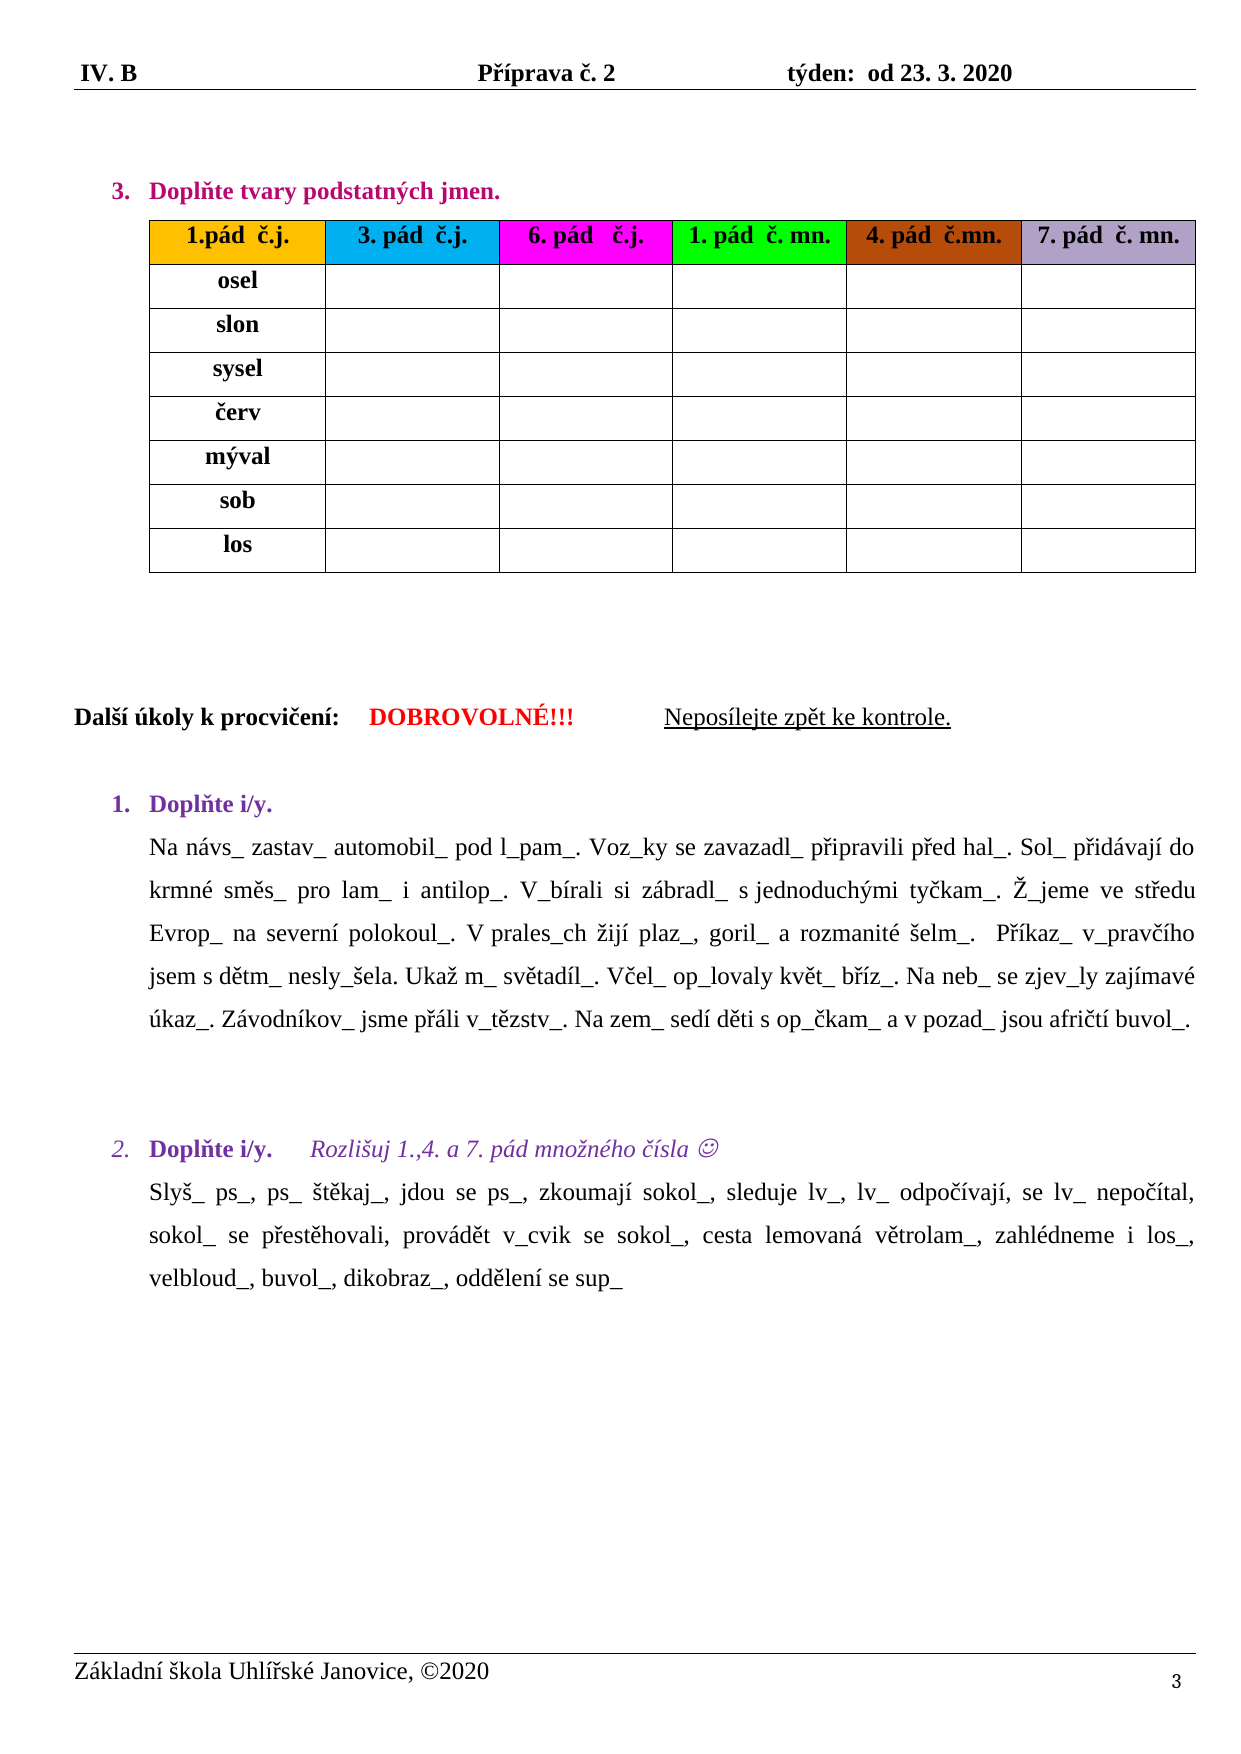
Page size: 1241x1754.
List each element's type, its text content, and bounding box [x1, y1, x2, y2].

table_header 6. pád č.j. [500, 221, 672, 264]
table_cell [500, 397, 672, 440]
table_cell [673, 353, 846, 396]
table_cell [326, 397, 499, 440]
table_cell [500, 265, 672, 308]
table_cell [1022, 441, 1195, 484]
table_cell [1022, 485, 1195, 528]
table_cell [1022, 529, 1195, 572]
table_header 4. pád č.mn. [847, 221, 1021, 264]
table_cell [326, 485, 499, 528]
table_cell [326, 309, 499, 352]
table_cell [673, 485, 846, 528]
table_cell [673, 309, 846, 352]
list Slyš_ ps_, ps_ štěkaj_, jdou se ps_, zkoumají sokol_, sleduje lv_, lv_ odpočívají, se lv_ nepočítal, sokol_ se přestěhovali, provádět v_cvik se sokol_, cesta lemovaná větrolam_, zahlédneme i los_, velbloud_, buvol_, dikobraz_, oddělení se sup_ [149, 1177, 1196, 1292]
table_cell [847, 309, 1021, 352]
table_cell sysel [150, 353, 325, 396]
table_cell [1022, 265, 1195, 308]
table_cell [500, 309, 672, 352]
table_cell [326, 353, 499, 396]
table_cell [326, 265, 499, 308]
table_cell [500, 441, 672, 484]
table_cell [326, 441, 499, 484]
table_cell [1022, 309, 1195, 352]
table_header 1. pád č. mn. [673, 221, 846, 264]
table_cell mýval [150, 441, 325, 484]
table_cell [500, 485, 672, 528]
table_cell [673, 441, 846, 484]
table_cell sob [150, 485, 325, 528]
table_cell [847, 529, 1021, 572]
table_cell los [150, 529, 325, 572]
table_cell slon [150, 309, 325, 352]
table_cell [847, 485, 1021, 528]
list Na návs_ zastav_ automobil_ pod l_pam_. Voz_ky se zavazadl_ připravili před hal_. Sol_ přidávají do krmné směs_ pro lam_ i antilop_. V_bírali si zábradl_ s jednoduchými tyčkam_. Ž_jeme ve středu Evrop_ na severní polokoul_. V prales_ch žijí plaz_, goril_ a rozmanité šelm_. Příkaz_ v_pravčího jsem s dětm_ nesly_šela. Ukaž m_ světadíl_. Včel_ op_lovaly květ_ bříz_. Na neb_ se zjev_ly zajímavé úkaz_. Závodníkov_ jsme přáli v_tězstv_. Na zem_ sedí děti s op_čkam_ a v pozad_ jsou afričtí buvol_. [149, 832, 1196, 1033]
table_header 1.pád č.j. [150, 221, 325, 264]
text Další úkoly k procvičení: DOBROVOLNÉ!!! Neposílejte zpět ke kontrole. [74, 702, 1196, 731]
table_cell [847, 441, 1021, 484]
table_cell [847, 353, 1021, 396]
table_cell [1022, 353, 1195, 396]
list Doplňte i/y. Rozlišuj 1.,4. a 7. pád množného čísla [111, 1134, 1196, 1162]
table_cell [500, 529, 672, 572]
table_cell [847, 265, 1021, 308]
table_cell [326, 529, 499, 572]
table_cell [500, 353, 672, 396]
table_cell červ [150, 397, 325, 440]
table_cell osel [150, 265, 325, 308]
table_cell [847, 397, 1021, 440]
table_cell [673, 529, 846, 572]
table_cell [673, 265, 846, 308]
list Doplňte tvary podstatných jmen. [111, 176, 1196, 205]
table_header 3. pád č.j. [326, 221, 499, 264]
table_header 7. pád č. mn. [1022, 221, 1195, 264]
list Doplňte i/y. [111, 789, 1196, 817]
table_cell [673, 397, 846, 440]
table_cell [1022, 397, 1195, 440]
